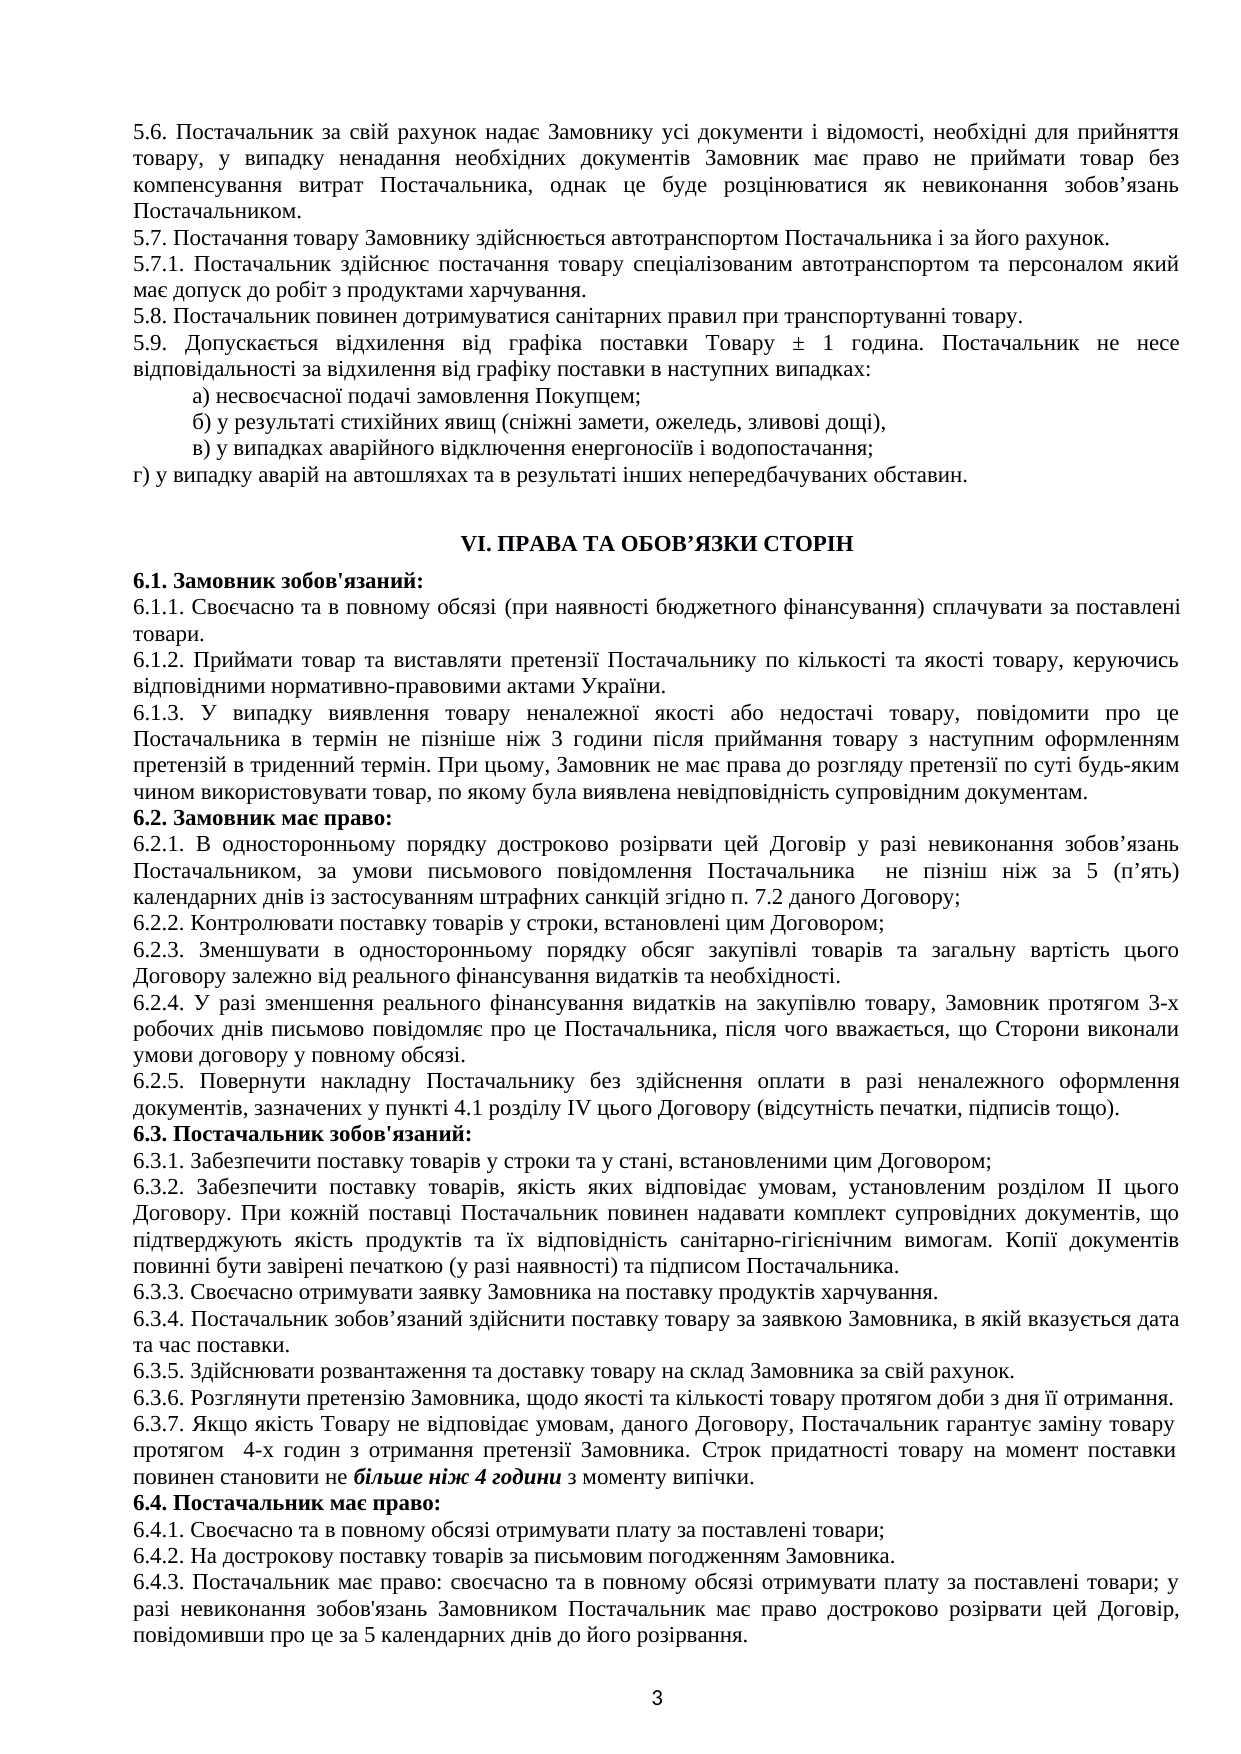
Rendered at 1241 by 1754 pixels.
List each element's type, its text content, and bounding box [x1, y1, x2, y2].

text 6.2.3. Зменшувати в односторонньому порядку обсяг закупівлі товарів та загальну вартість цього Договору залежно від реального фінансування видатків та необхідності. [133, 936, 1181, 988]
text 6.1.2. Приймати товар та виставляти претензії Постачальнику по кількості та якості товару, керуючись відповідними нормативно-правовими актами України. [133, 646, 1181, 699]
text 6.3.5. Здійснювати розвантаження та доставку товару на склад Замовника за свій рахунок. [133, 1357, 1181, 1384]
text 6.4.2. На дострокову поставку товарів за письмовим погодженням Замовника. [133, 1542, 1181, 1568]
text 5.7. Постачання товару Замовнику здійснюється автотранспортом Постачальника і за його рахунок. [133, 223, 1181, 250]
text 6.4. Постачальник має право: [133, 1489, 1177, 1516]
text 6.3.6. Розглянути претензію Замовника, щодо якості та кількості товару протягом доби з дня її отримання. [133, 1384, 1181, 1410]
text 6.1. Замовник зобов'язаний: [133, 567, 1181, 593]
text 6.3.7. Якщо якість Товару не відповідає умовам, даного Договору, Постачальник гарантує заміну товару протягом 4-х годин з отримання претензії Замовника. Строк придатності товару на момент поставки повинен становити не більше ніж 4 години з моменту випічки. [133, 1410, 1177, 1489]
text 5.6. Постачальник за свій рахунок надає Замовнику усі документи і відомості, необхідні для прийняття товару, у випадку ненадання необхідних документів Замовник має право не приймати товар без компенсування витрат Постачальника, однак це буде розцінюватися як невиконання зобов’язань Постачальником. [133, 118, 1181, 223]
text 5.8. Постачальник повинен дотримуватися санітарних правил при транспортуванні товару. [133, 303, 1181, 329]
text 6.1.3. У випадку виявлення товару неналежної якості або недостачі товару, повідомити про це Постачальника в термін не пізніше ніж 3 години після приймання товару з наступним оформленням претензій в триденний термін. При цьому, Замовник не має права до розгляду претензії по суті будь-яким чином використовувати товар, по якому була виявлена невідповідність супровідним документам. [133, 699, 1181, 804]
text 6.3.4. Постачальник зобов’язаний здійснити поставку товару за заявкою Замовника, в якій вказується дата та час поставки. [133, 1305, 1181, 1357]
text 6.2.4. У разі зменшення реального фінансування видатків на закупівлю товару, Замовник протягом 3-х робочих днів письмово повідомляє про це Постачальника, після чого вважається, що Сторони виконали умови договору у повному обсязі. [133, 988, 1181, 1068]
text 6.3.2. Забезпечити поставку товарів, якість яких відповідає умовам, установленим розділом II цього Договору. При кожній поставці Постачальник повинен надавати комплект супровідних документів, що підтверджують якість продуктів та їх відповідність санітарно-гігієнічним вимогам. Копії документів повинні бути завірені печаткою (у разі наявності) та підписом Постачальника. [133, 1173, 1181, 1278]
text г) у випадку аварій на автошляхах та в результаті інших непередбачуваних обставин. [133, 461, 1181, 487]
text 6.3. Постачальник зобов'язаний: [133, 1120, 1181, 1147]
text 6.3.1. Забезпечити поставку товарів у строки та у стані, встановленими цим Договором; [133, 1147, 1181, 1173]
text 6.2. Замовник має право: [133, 804, 1181, 830]
text 5.9. Допускається відхилення від графіка поставки Товару ± 1 година. Постачальник не несе відповідальності за відхилення від графіку поставки в наступних випадках: [133, 329, 1181, 382]
text в) у випадках аварійного відключення енергоносіїв і водопостачання; [133, 434, 1181, 461]
text 6.3.3. Своєчасно отримувати заявку Замовника на поставку продуктів харчування. [133, 1278, 1181, 1305]
text а) несвоєчасної подачі замовлення Покупцем; [133, 382, 1181, 408]
text б) у результаті стихійних явищ (сніжні замети, ожеледь, зливові дощі), [133, 408, 1181, 434]
text 6.1.1. Своєчасно та в повному обсязі (при наявності бюджетного фінансування) сплачувати за поставлені товари. [133, 593, 1181, 646]
text 6.2.2. Контролювати поставку товарів у строки, встановлені цим Договором; [133, 909, 1181, 936]
text 6.2.1. В односторонньому порядку достроково розірвати цей Договір у разі невиконання зобов’язань Постачальником, за умови письмового повідомлення Постачальника не пізніш ніж за 5 (п’ять) календарних днів із застосуванням штрафних санкцій згідно п. 7.2 даного Договору; [133, 830, 1181, 909]
text 6.4.3. Постачальник має право: своєчасно та в повному обсязі отримувати плату за поставлені товари; у разі невиконання зобов'язань Замовником Постачальник має право достроково розірвати цей Договір, повідомивши про це за 5 календарних днів до його розірвання. [133, 1568, 1181, 1647]
text VI. ПРАВА ТА ОБОВ’ЯЗКИ СТОРІН [133, 530, 1181, 556]
text 5.7.1. Постачальник здійснює постачання товару спеціалізованим автотранспортом та персоналом який має допуск до робіт з продуктами харчування. [133, 250, 1181, 303]
text 6.4.1. Своєчасно та в повному обсязі отримувати плату за поставлені товари; [133, 1516, 1181, 1542]
text 6.2.5. Повернути накладну Постачальнику без здійснення оплати в разі неналежного оформлення документів, зазначених у пункті 4.1 розділу IV цього Договору (відсутність печатки, підписів тощо). [133, 1068, 1181, 1120]
